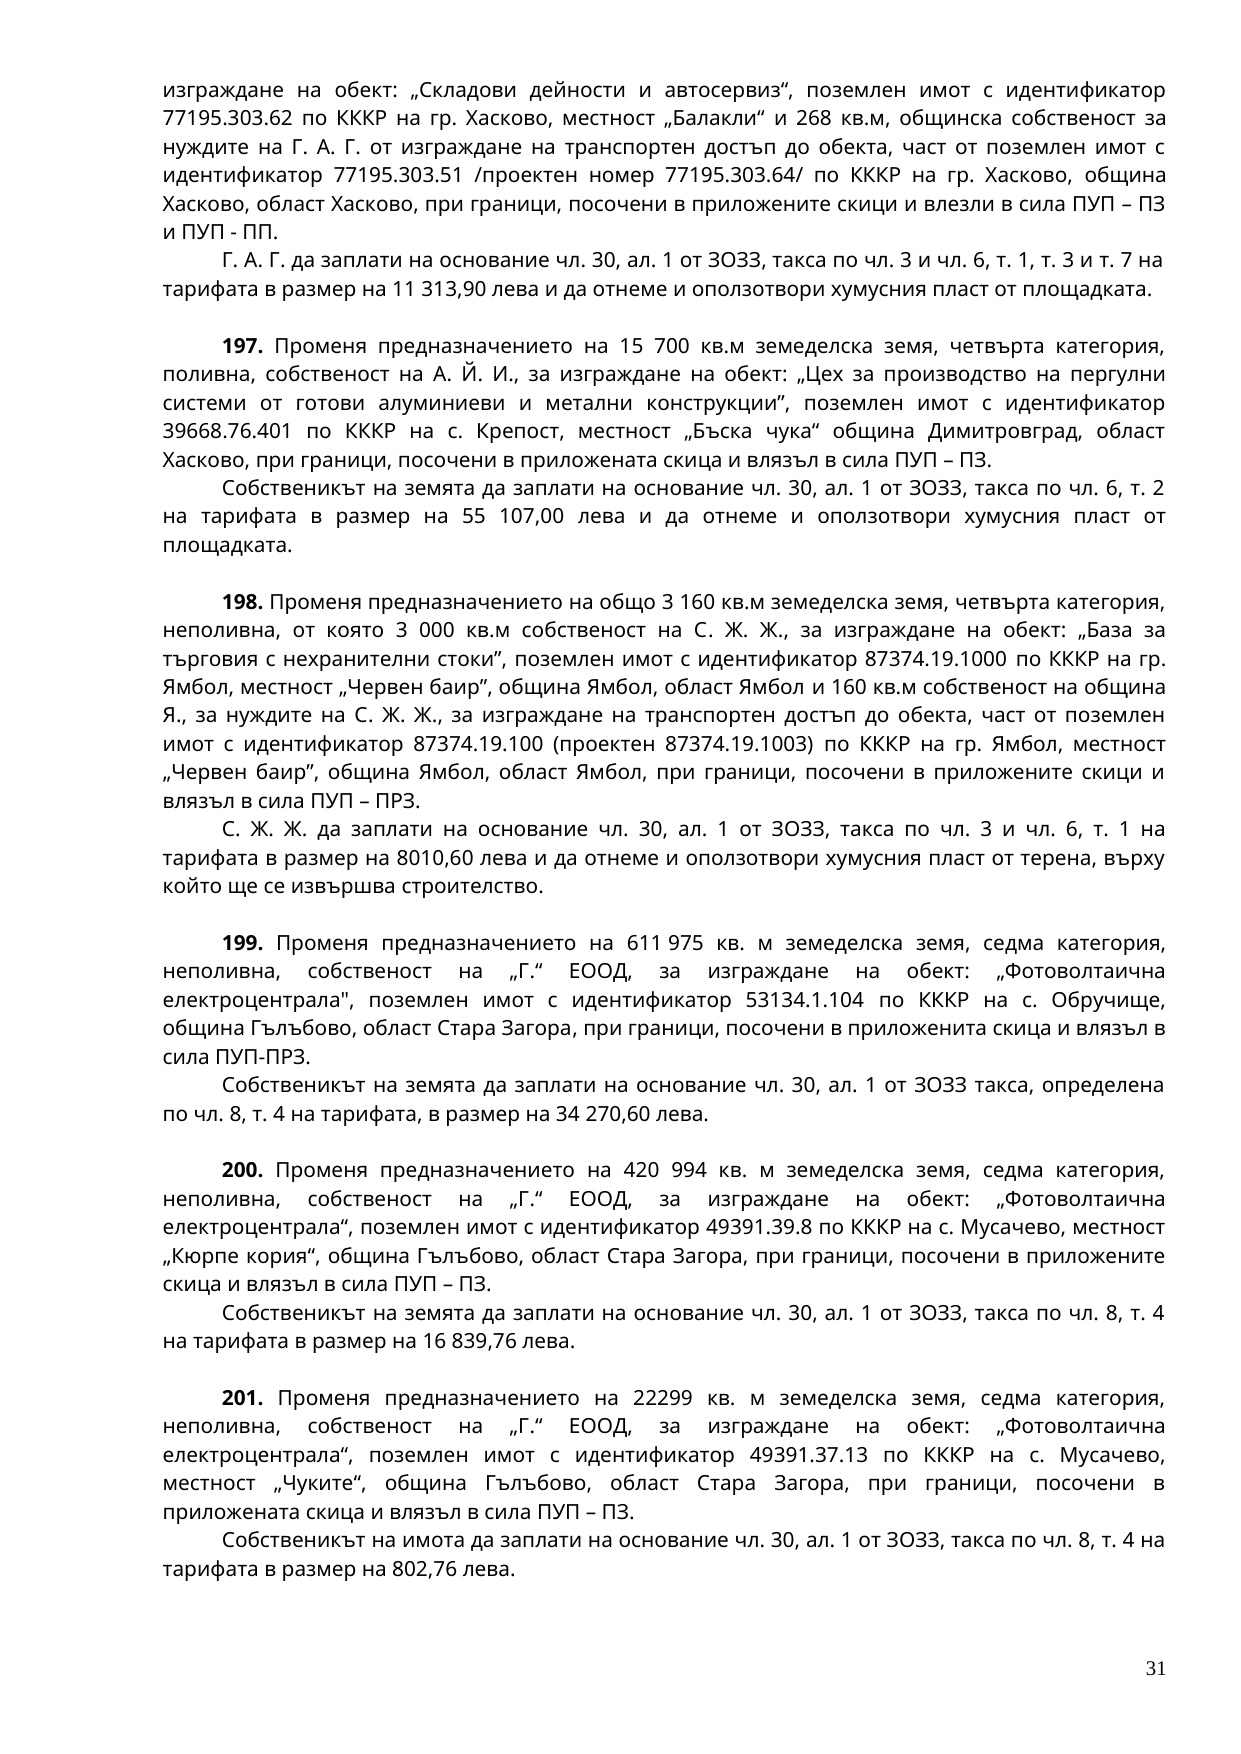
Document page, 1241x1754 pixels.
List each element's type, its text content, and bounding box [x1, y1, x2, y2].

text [162, 75, 1167, 246]
text 198. Променя предназначението на общо 3 160 кв.м земеделска земя, четвърта категория, неполивна, от която 3 000 кв.м собственост на С. Ж. Ж., за изграждане на обект: „База за търговия с нехранителни стоки”, поземлен имот с идентификатор 87374.19.1000 по КККР на гр. Ямбол, местност „Червен баир”, община Ямбол, област Ямбол и 160 кв.м собственост на община Я., за нуждите на С. Ж. Ж., за изграждане на транспортен достъп до обекта, част от поземлен имот с идентификатор 87374.19.100 (проектен 87374.19.1003) по КККР на гр. Ямбол, местност „Червен баир”, община Ямбол, област Ямбол, при граници, посочени в приложените скици и влязъл в сила ПУП – ПРЗ. [162, 587, 1167, 814]
text Собственикът на земята да заплати на основание чл. 30, ал. 1 от ЗОЗЗ, такса по чл. 6, т. 2 на тарифата в размер на 55 107,00 лева и да отнеме и оползотвори хумусния пласт от площадката. [162, 473, 1167, 558]
text Собственикът на имота да заплати на основание чл. 30, ал. 1 от ЗОЗЗ, такса по чл. 8, т. 4 на тарифата в размер на 802,76 лева. [162, 1525, 1167, 1582]
text 200. Променя предназначението на 420 994 кв. м земеделска земя, седма категория, неполивна, собственост на „Г.“ ЕООД, за изграждане на обект: „Фотоволтаична електроцентрала“, поземлен имот с идентификатор 49391.39.8 по КККР на с. Мусачево, местност „Кюрпе кория“, община Гълъбово, област Стара Загора, при граници, посочени в приложените скица и влязъл в сила ПУП – ПЗ. [162, 1156, 1167, 1298]
text 201. Променя предназначението на 22299 кв. м земеделска земя, седма категория, неполивна, собственост на „Г.“ ЕООД, за изграждане на обект: „Фотоволтаична електроцентрала“, поземлен имот с идентификатор 49391.37.13 по КККР на с. Мусачево, местност „Чуките“, община Гълъбово, област Стара Загора, при граници, посочени в приложената скица и влязъл в сила ПУП – ПЗ. [162, 1383, 1167, 1525]
text Собственикът на земята да заплати на основание чл. 30, ал. 1 от ЗОЗЗ, такса по чл. 8, т. 4 на тарифата в размер на 16 839,76 лева. [162, 1298, 1167, 1355]
text Собственикът на земята да заплати на основание чл. 30, ал. 1 от ЗОЗЗ такса, определена по чл. 8, т. 4 на тарифата, в размер на 34 270,60 лева. [162, 1070, 1167, 1127]
text С. Ж. Ж. да заплати на основание чл. 30, ал. 1 от ЗОЗЗ, такса по чл. 3 и чл. 6, т. 1 на тарифата в размер на 8010,60 лева и да отнеме и оползотвори хумусния пласт от терена, върху който ще се извършва строителство. [162, 814, 1167, 900]
text 199. Променя предназначението на 611 975 кв. м земеделска земя, седма категория, неполивна, собственост на „Г.“ ЕООД, за изграждане на обект: „Фотоволтаична електроцентрала", поземлен имот с идентификатор 53134.1.104 по КККР на с. Обручище, община Гълъбово, област Стара Загора, при граници, посочени в приложенита скица и влязъл в сила ПУП-ПРЗ. [162, 928, 1167, 1070]
text Г. А. Г. да заплати на основание чл. 30, ал. 1 от ЗОЗЗ, такса по чл. 3 и чл. 6, т. 1, т. 3 и т. 7 на тарифата в размер на 11 313,90 лева и да отнеме и оползотвори хумусния пласт от площадката. [162, 246, 1167, 302]
text 197. Променя предназначението на 15 700 кв.м земеделска земя, четвърта категория, поливна, собственост на А. Й. И., за изграждане на обект: „Цех за производство на пергулни системи от готови алуминиеви и метални конструкции”, поземлен имот с идентификатор 39668.76.401 по КККР на с. Крепост, местност „Бъска чука“ община Димитровград, област Хасково, при граници, посочени в приложената скица и влязъл в сила ПУП – ПЗ. [162, 331, 1167, 473]
